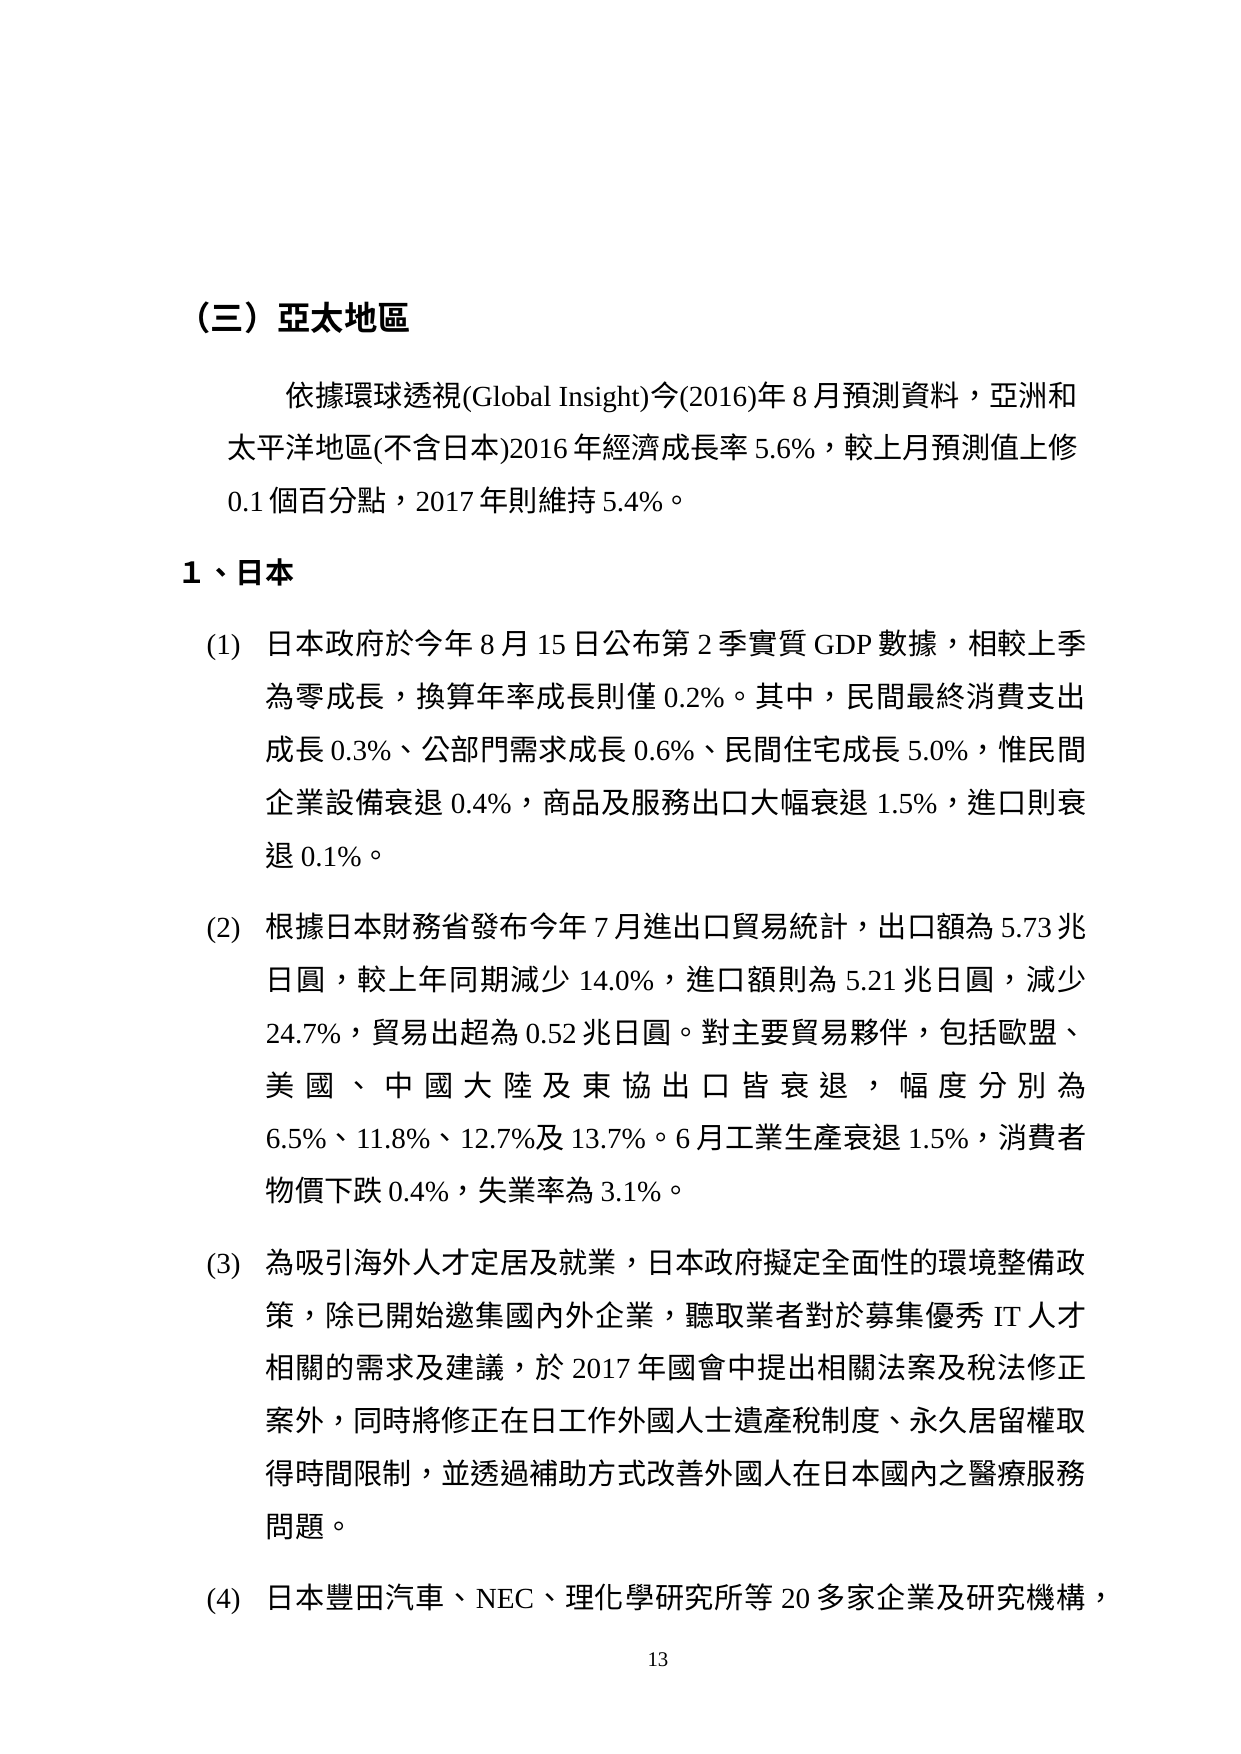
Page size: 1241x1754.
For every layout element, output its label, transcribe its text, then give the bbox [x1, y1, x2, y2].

text １、日本 [177, 549, 1069, 592]
list 根據日本財務省發布今年7月進出口貿易統計，出口額為5.73兆日圓，較上年同期減少14.0%，進口額則為5.21兆日圓，減少24.7%，貿易出超為0.52兆日圓。對主要貿易夥伴，包括歐盟、美國、中國大陸及東協出口皆衰退，幅度分別為6.5%、11.8%、12.7%及13.7%。6月工業生產衰退1.5%，消費者物價下跌0.4%，失業率為3.1%。 [206, 904, 1087, 1210]
text （三）亞太地區 [177, 278, 1069, 353]
text 依據環球透視(Global Insight)今(2016)年8月預測資料，亞洲和太平洋地區(不含日本)2016年經濟成長率5.6%，較上月預測值上修0.1個百分點，2017年則維持5.4%。 [227, 372, 1078, 520]
list 日本政府於今年8月15日公布第2季實質GDP數據，相較上季為零成長，換算年率成長則僅0.2%。其中，民間最終消費支出成長0.3%、公部門需求成長0.6%、民間住宅成長5.0%，惟民間企業設備衰退0.4%，商品及服務出口大幅衰退1.5%，進口則衰退0.1%。 [206, 621, 1087, 874]
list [206, 1575, 1087, 1617]
list 為吸引海外人才定居及就業，日本政府擬定全面性的環境整備政策，除已開始邀集國內外企業，聽取業者對於募集優秀IT人才相關的需求及建議，於2017年國會中提出相關法案及稅法修正案外，同時將修正在日工作外國人士遺產稅制度、永久居留權取得時間限制，並透過補助方式改善外國人在日本國內之醫療服務問題。 [206, 1239, 1087, 1546]
